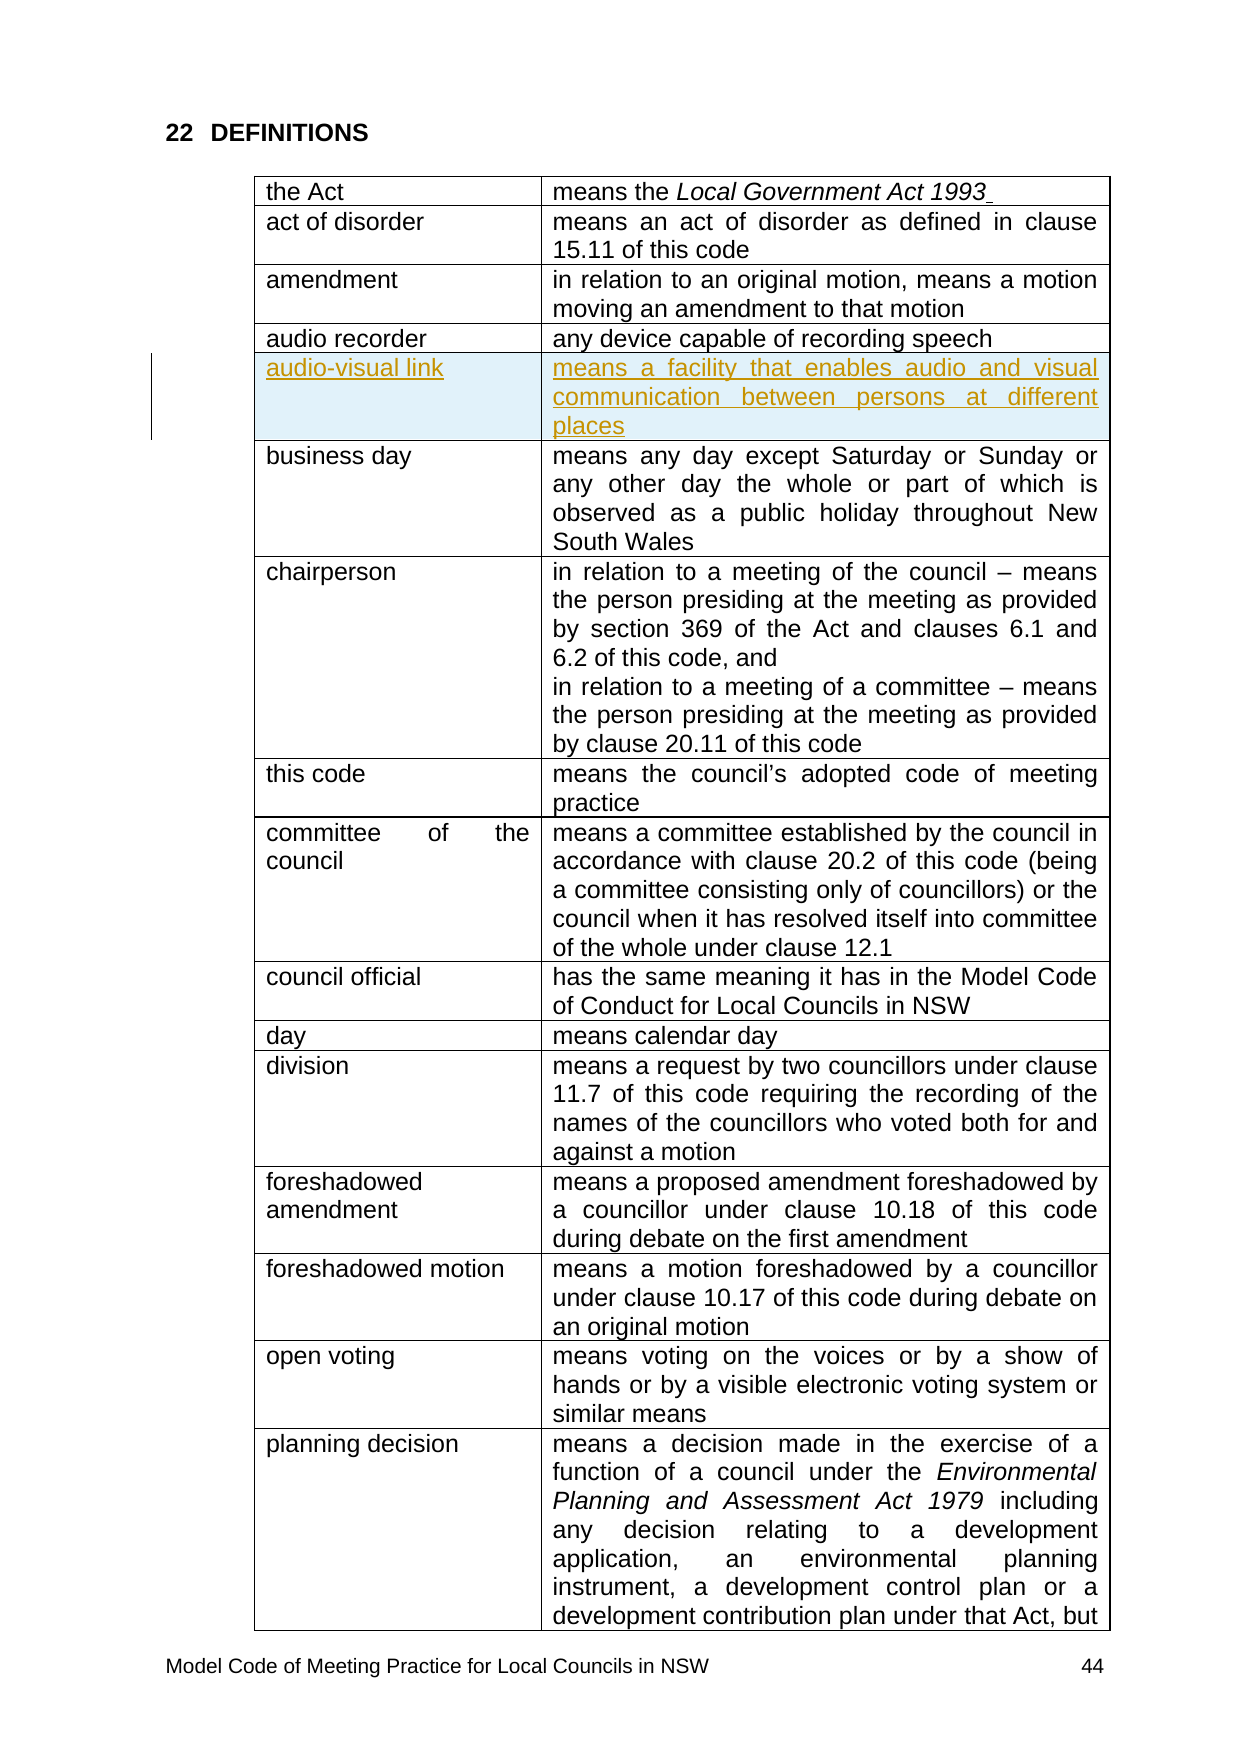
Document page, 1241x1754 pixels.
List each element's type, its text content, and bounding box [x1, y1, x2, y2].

table_cell in relation to an original motion, means a motion moving an amendment to that motion [542, 265, 1109, 322]
table_cell has the same meaning it has in the Model Code of Conduct for Local Councils in NSW [542, 962, 1109, 1020]
table_cell any device capable of recording speech [542, 324, 1109, 352]
table_cell business day [255, 441, 541, 556]
table_cell planning decision [255, 1429, 541, 1630]
table_cell means a request by two councillors under clause 11.7 of this code requiring the recording of the names of the councillors who voted both for and against a motion [542, 1051, 1109, 1166]
table_cell day [255, 1021, 541, 1049]
table_cell chairperson [255, 557, 541, 758]
table_cell means calendar day [542, 1021, 1109, 1049]
table_cell means a proposed amendment foreshadowed by a councillor under clause 10.18 of this code during debate on the first amendment [542, 1167, 1109, 1253]
table_cell means an act of disorder as defined in clause 15.11 of this code [542, 206, 1109, 264]
table_cell means a motion foreshadowed by a councillor under clause 10.17 of this code during debate on an original motion [542, 1254, 1109, 1340]
subtitle DEFINITIONS [165, 118, 1110, 147]
table_cell means any day except Saturday or Sunday or any other day the whole or part of which is observed as a public holiday throughout New South Wales [542, 441, 1109, 556]
table_cell division [255, 1051, 541, 1166]
table_header the Act [255, 177, 541, 205]
table_cell means the council’s adopted code of meeting practice [542, 759, 1109, 816]
table_cell audio recorder [255, 324, 541, 352]
table_cell act of disorder [255, 206, 541, 264]
table_cell foreshadowed amendment [255, 1167, 541, 1253]
table_cell in relation to a meeting of the council – means the person presiding at the meeting as provided by section 369 of the Act and clauses 6.1 and 6.2 of this code, and in relation to a meeting of a committee – means the person presiding at the meeting as provided by clause 20.11 of this code [542, 557, 1109, 758]
table_header means the Local Government Act 1993 [542, 177, 1109, 205]
table_cell open voting [255, 1341, 541, 1427]
table_cell amendment [255, 265, 541, 322]
table_cell means voting on the voices or by a show of hands or by a visible electronic voting system or similar means [542, 1341, 1109, 1427]
table_cell committee of the council [255, 818, 541, 961]
table_cell means a committee established by the council in accordance with clause 20.2 of this code (being a committee consisting only of councillors) or the council when it has resolved itself into committee of the whole under clause 12.1 [542, 818, 1109, 961]
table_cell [542, 1429, 1109, 1630]
table_cell foreshadowed motion [255, 1254, 541, 1340]
table_cell this code [255, 759, 541, 816]
table_cell council official [255, 962, 541, 1020]
